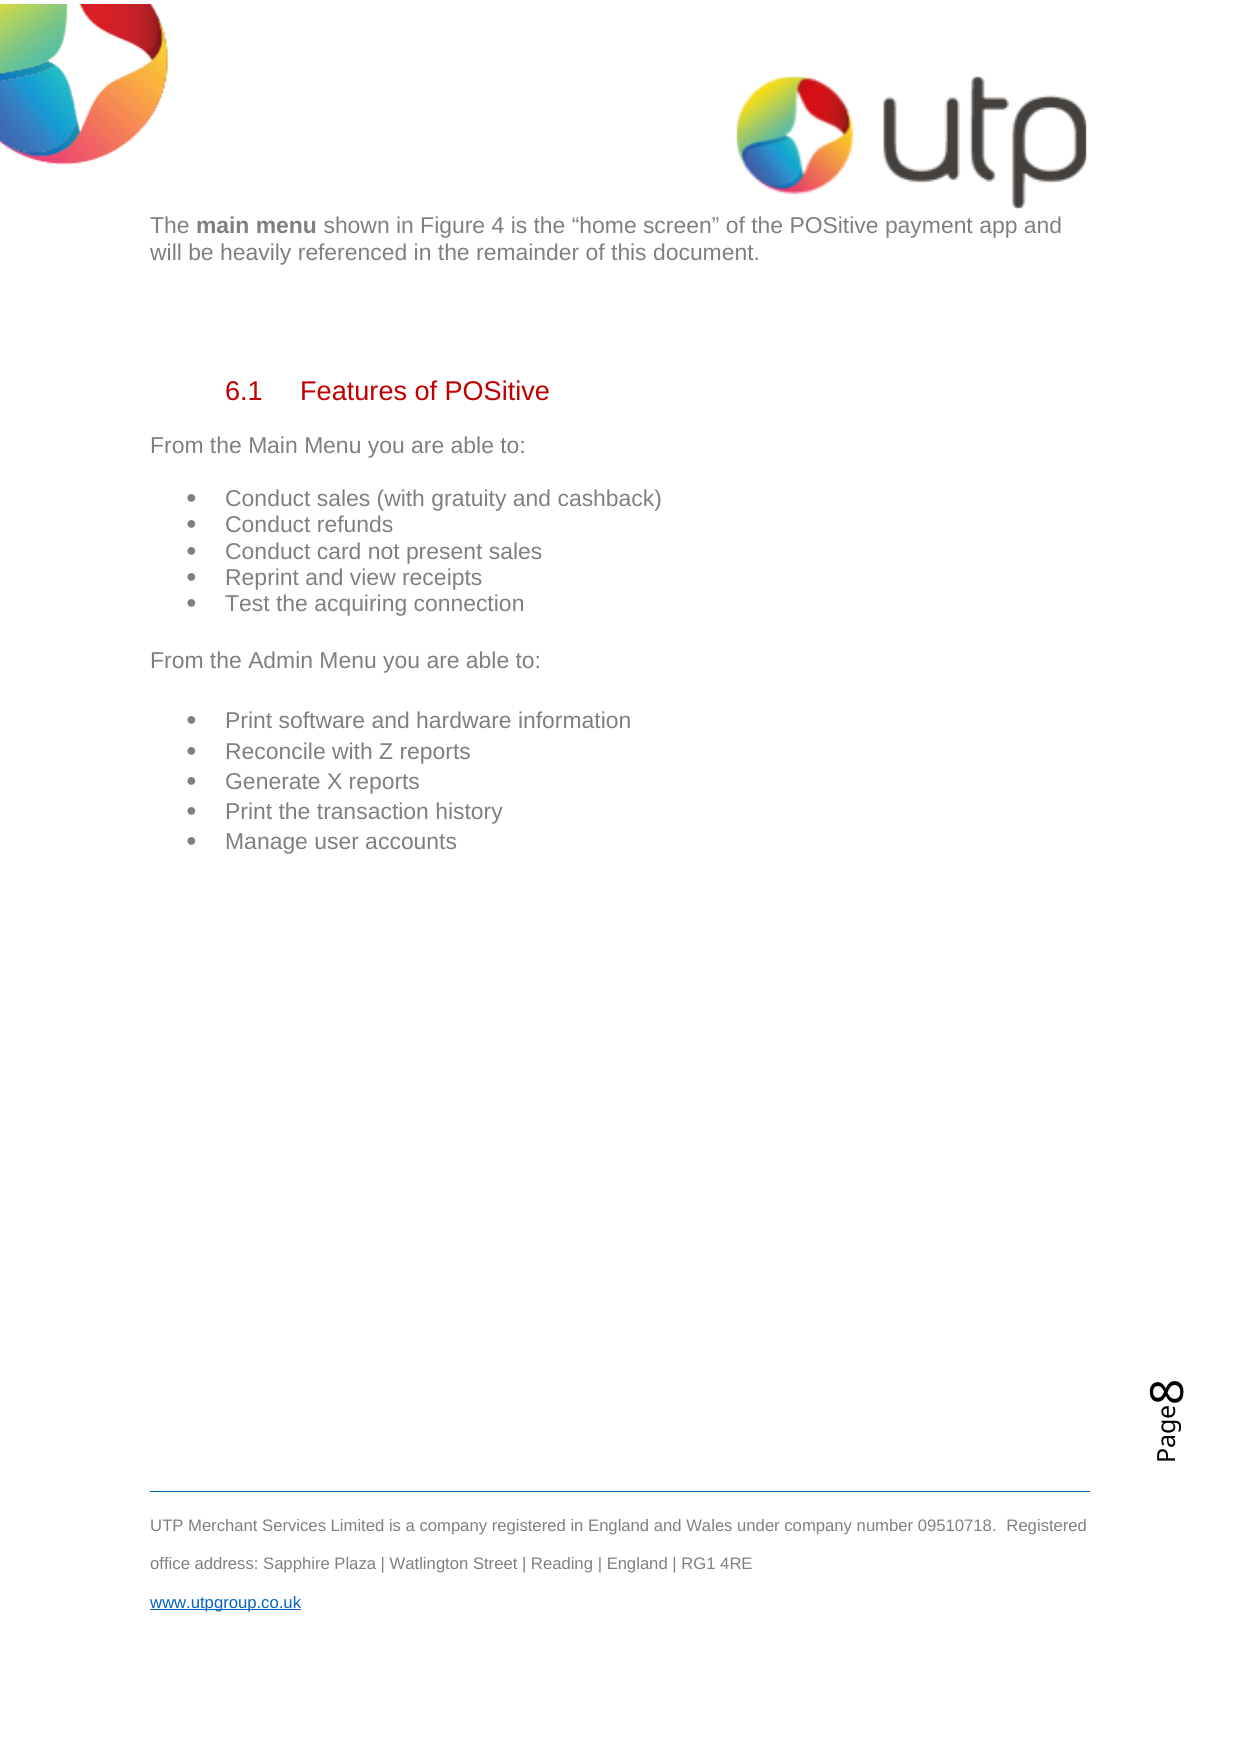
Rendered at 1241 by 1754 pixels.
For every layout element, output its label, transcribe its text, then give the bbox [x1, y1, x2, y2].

text The main menu shown in Figure 4 is the “home screen” of the POSitive payment app and will be heavily referenced in the remainder of this document. [150, 212, 1090, 265]
text From the Main Menu you are able to: [150, 432, 1090, 459]
list Print software and hardware information [187, 707, 1090, 734]
list Test the acquiring connection [187, 590, 1090, 617]
list Generate X reports [187, 768, 1090, 794]
picture [731, 67, 1091, 213]
list Reconcile with Z reports [187, 738, 1090, 764]
list Conduct card not present sales [187, 538, 1090, 564]
list Conduct refunds [187, 511, 1090, 538]
list Conduct sales (with gratuity and cashback) [187, 485, 1090, 511]
list Print the transaction history [187, 798, 1090, 824]
picture [0, 4, 179, 176]
list Reprint and view receipts [187, 564, 1090, 590]
subtitle Features of POSitive [225, 375, 1090, 406]
text From the Admin Menu you are able to: [150, 647, 1090, 673]
list Manage user accounts [187, 828, 1090, 854]
